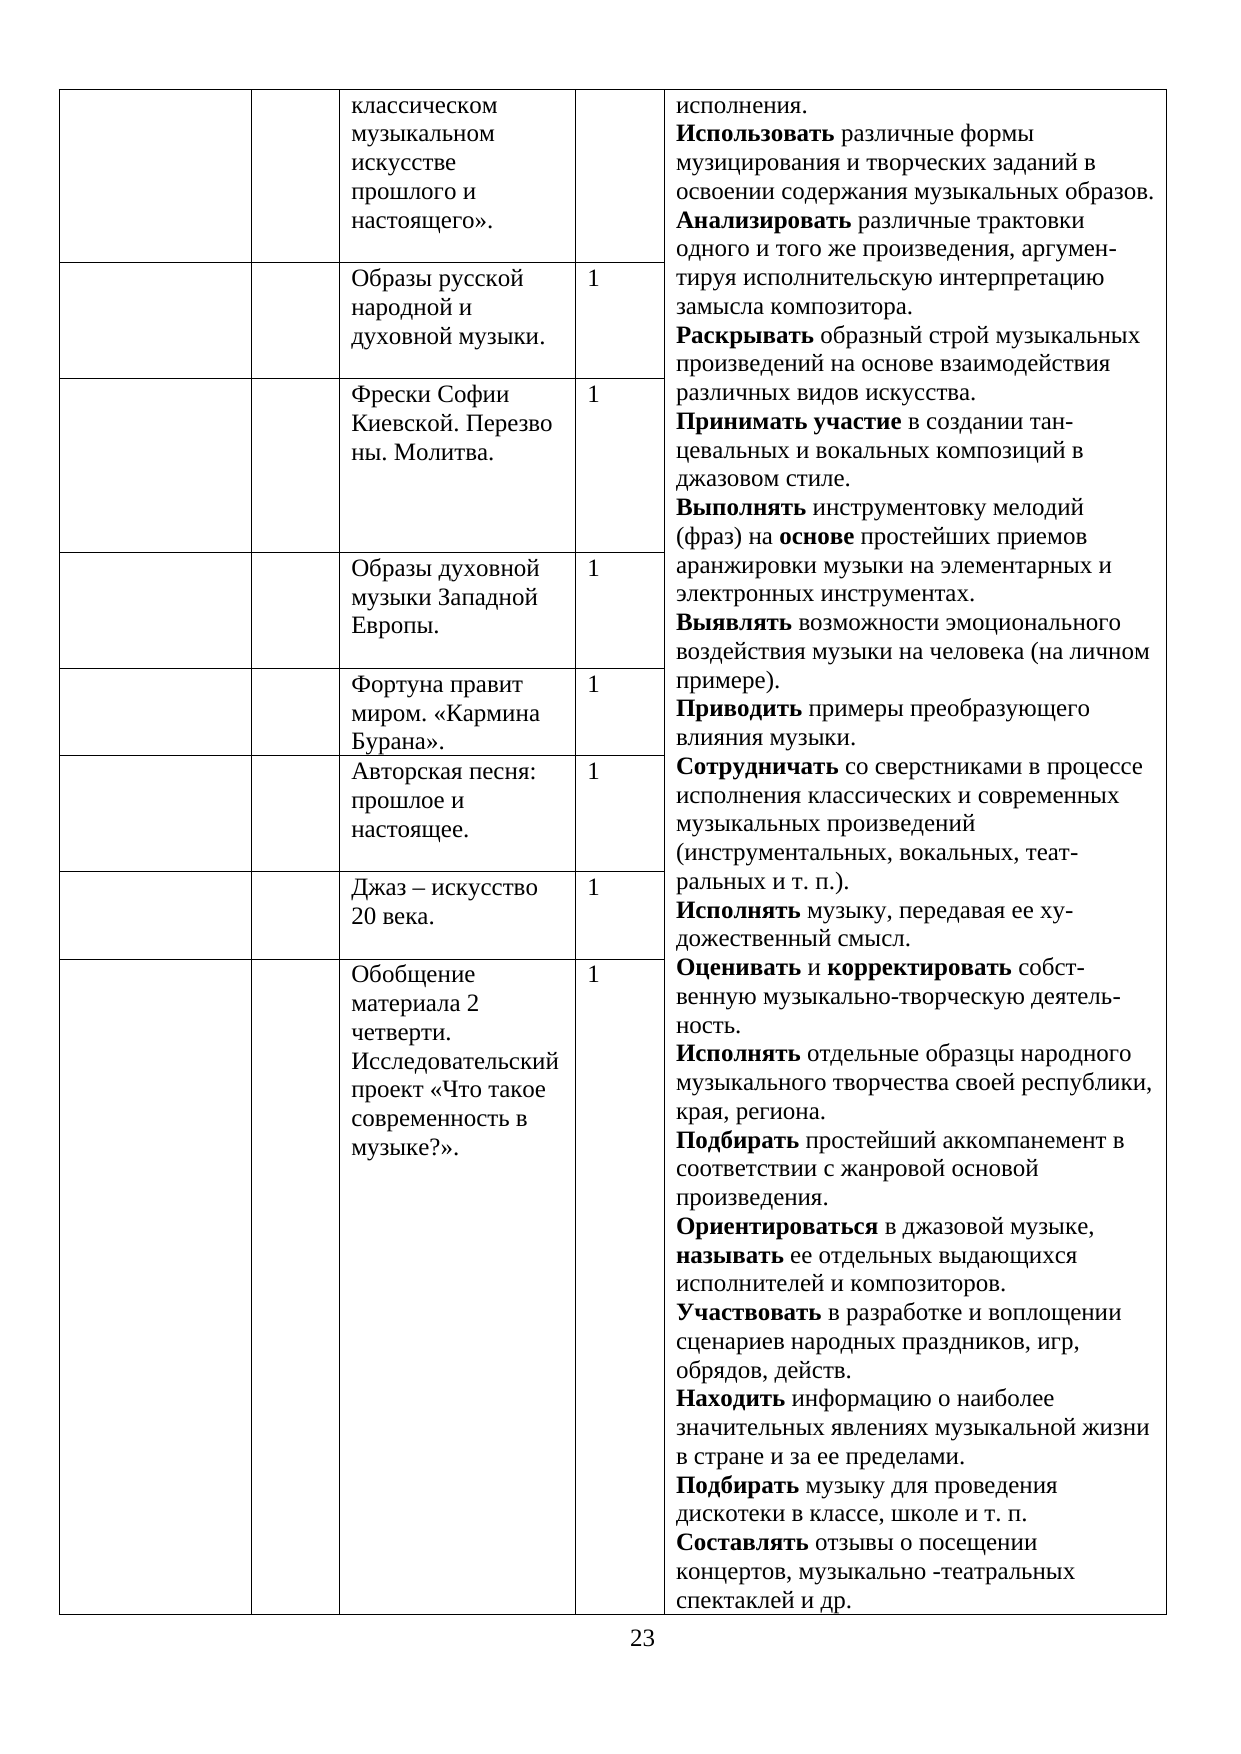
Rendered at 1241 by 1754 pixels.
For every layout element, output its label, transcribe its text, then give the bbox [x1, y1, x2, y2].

table_cell [252, 872, 339, 958]
table_cell Образы русской народной и духовной музыки. [340, 263, 575, 378]
table_cell [60, 90, 251, 262]
table_cell 1 [576, 90, 664, 262]
table_cell Фрески Софии Киевской. Перезвоны. Молитва. [340, 379, 575, 552]
table_cell [252, 553, 339, 668]
table_cell Джаз – искусство 20 века. [340, 872, 575, 958]
table_cell Авторская песня: прошлое и настоящее. [340, 756, 575, 871]
table_cell [252, 379, 339, 552]
table_cell [252, 90, 339, 262]
table_cell 1 [576, 669, 664, 755]
table_cell 1 [576, 872, 664, 958]
table_cell Образы духовной музыки Западной Европы. [340, 553, 575, 668]
table_cell [60, 872, 251, 958]
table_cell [340, 90, 575, 262]
table_cell [60, 263, 251, 378]
table_cell 1 [576, 553, 664, 668]
table_cell [252, 263, 339, 378]
table_cell [60, 756, 251, 871]
table_cell 1 [576, 379, 664, 552]
table_cell [60, 669, 251, 755]
table_cell [252, 756, 339, 871]
table_cell [252, 960, 339, 1613]
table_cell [340, 960, 575, 1613]
table_cell [60, 960, 251, 1613]
table_cell [252, 669, 339, 755]
table_cell [60, 553, 251, 668]
table_cell Фортуна правит миром. «Кармина Бурана». [340, 669, 575, 755]
table_cell 1 [576, 756, 664, 871]
table_cell [60, 379, 251, 552]
table_cell 1 [576, 263, 664, 378]
table_cell 1 [576, 960, 664, 1613]
